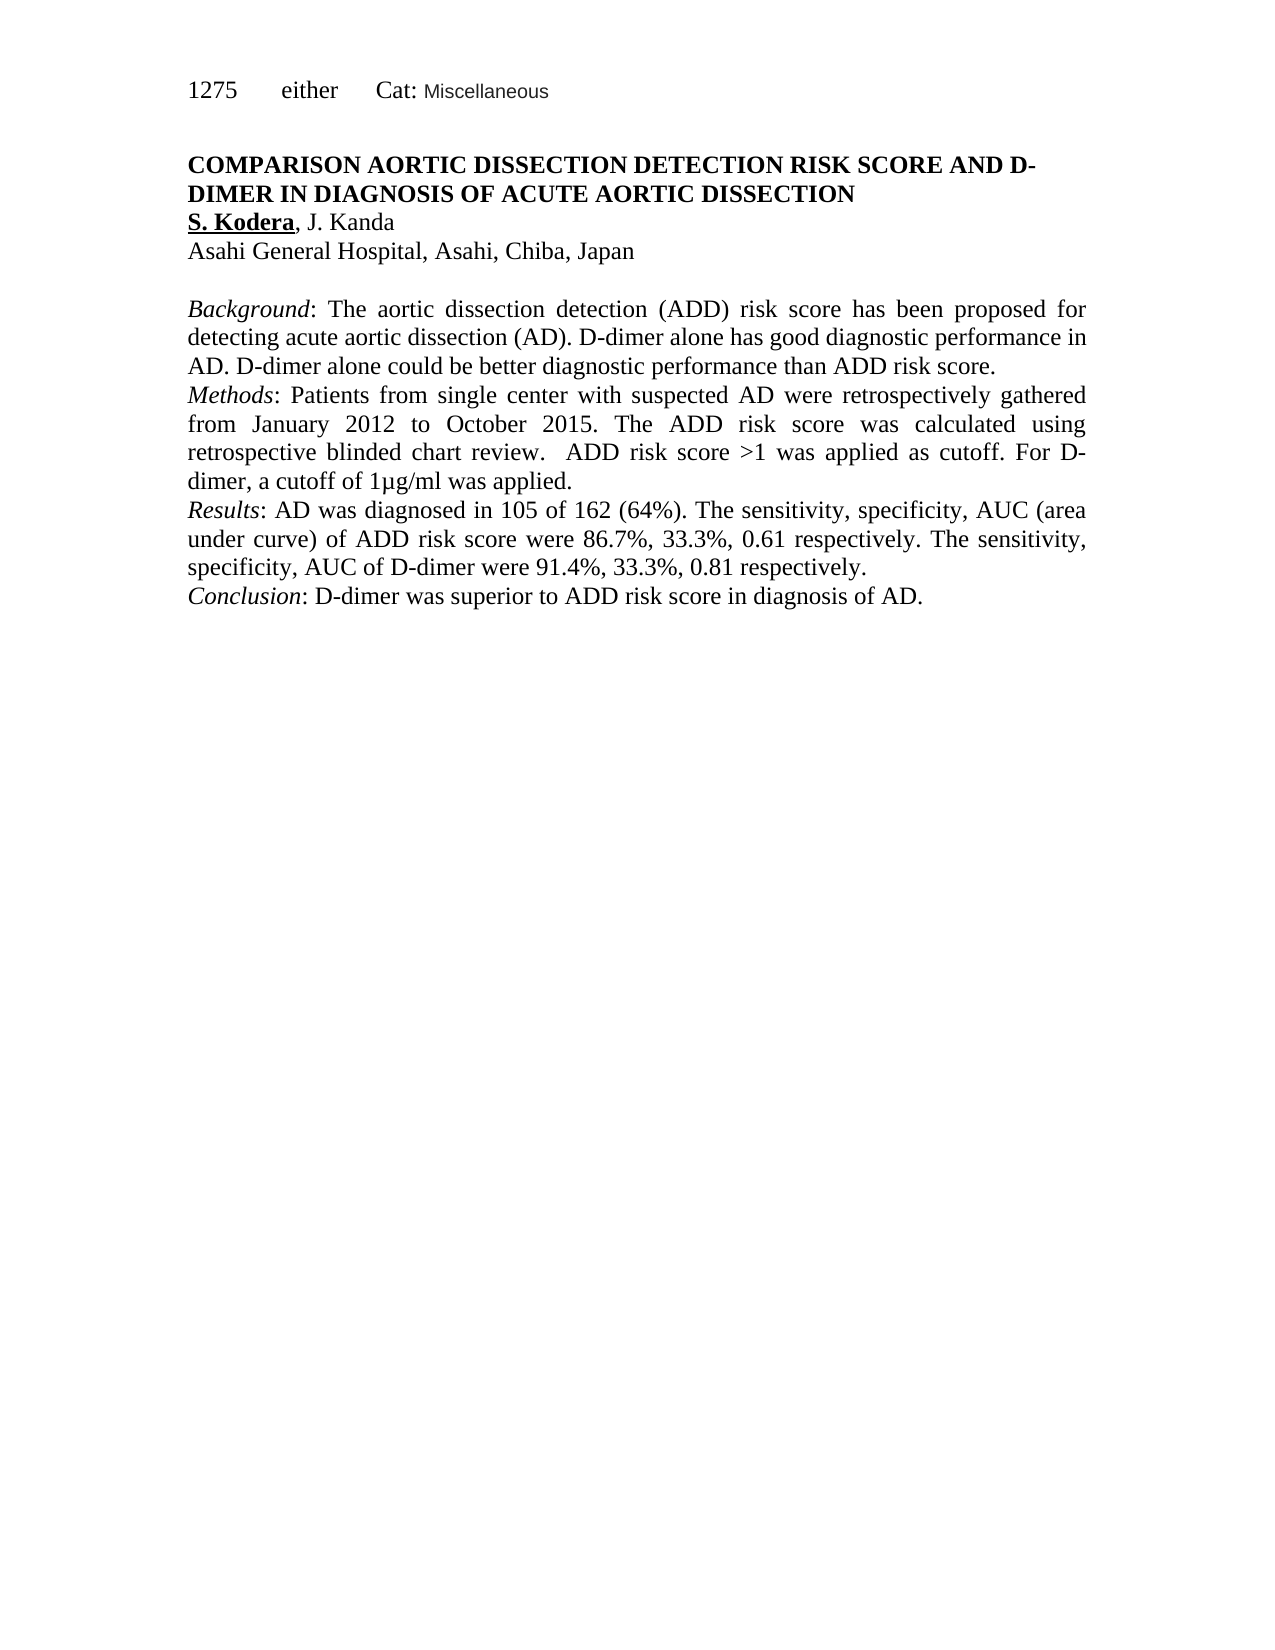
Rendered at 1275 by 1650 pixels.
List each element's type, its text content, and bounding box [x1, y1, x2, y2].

text COMPARISON AORTIC DISSECTION DETECTION RISK SCORE AND D-DIMER IN DIAGNOSIS OF ACUTE AORTIC DISSECTION [187, 150, 1087, 207]
text Background: The aortic dissection detection (ADD) risk score has been proposed for detecting acute aortic dissection (AD). D-dimer alone has good diagnostic performance in AD. D-dimer alone could be better diagnostic performance than ADD risk score. [187, 294, 1087, 380]
text Conclusion: D-dimer was superior to ADD risk score in diagnosis of AD. [187, 581, 1087, 610]
text S. Kodera, J. Kanda [187, 207, 1087, 236]
text Methods: Patients from single center with suspected AD were retrospectively gathered from January 2012 to October 2015. The ADD risk score was calculated using retrospective blinded chart review. ADD risk score >1 was applied as cutoff. For D-dimer, a cutoff of 1µg/ml was applied. [187, 380, 1087, 495]
text Results: AD was diagnosed in 105 of 162 (64%). The sensitivity, specificity, AUC (area under curve) of ADD risk score were 86.7%, 33.3%, 0.61 respectively. The sensitivity, specificity, AUC of D-dimer were 91.4%, 33.3%, 0.81 respectively. [187, 495, 1087, 581]
text Asahi General Hospital, Asahi, Chiba, Japan [187, 236, 1087, 265]
